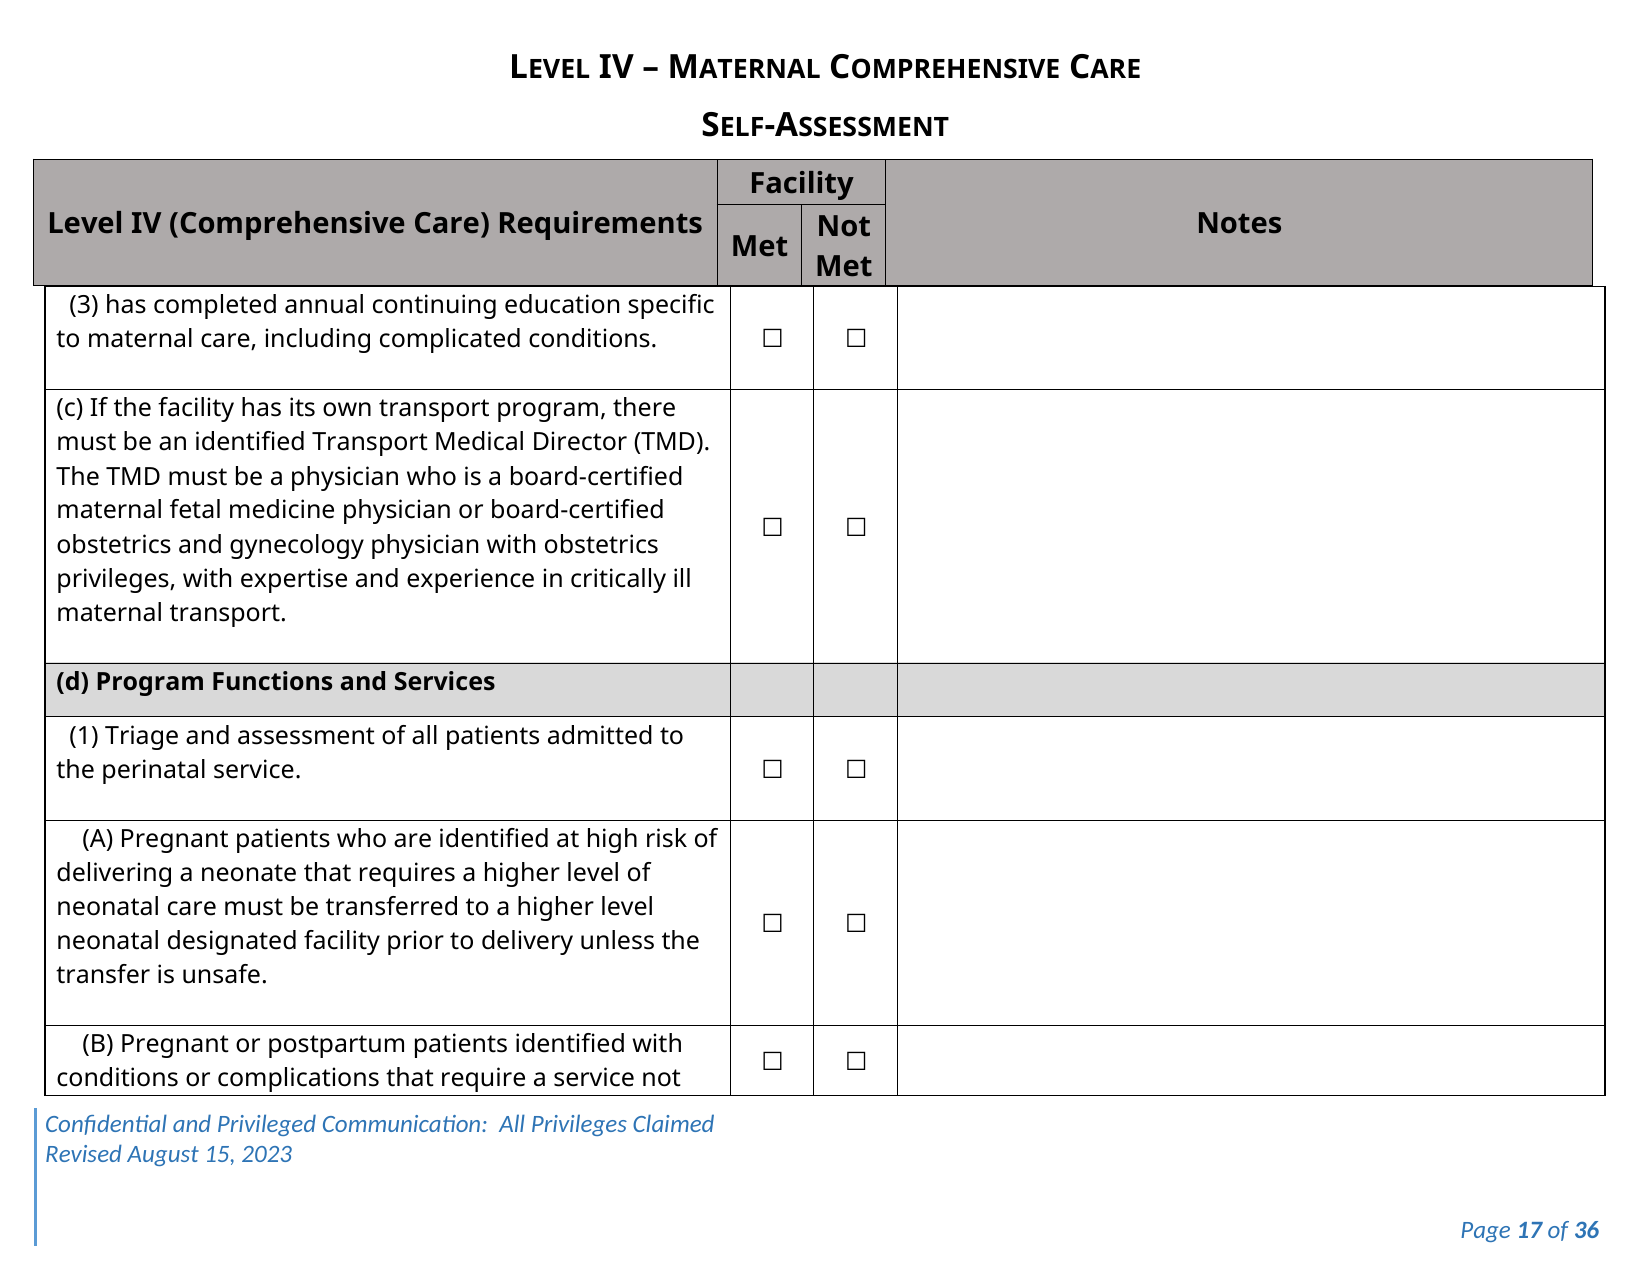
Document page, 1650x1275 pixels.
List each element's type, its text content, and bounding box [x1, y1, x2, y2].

table_cell (c) If the facility has its own transport program, there must be an identified Transport Medical Director (TMD). The TMD must be a physician who is a board-certified maternal fetal medicine physician or board-certified obstetrics and gynecology physician with obstetrics privileges, with expertise and experience in critically ill maternal transport. [46, 390, 730, 662]
table_cell (A) Pregnant patients who are identified at high risk of delivering a neonate that requires a higher level of neonatal care must be transferred to a higher level neonatal designated facility prior to delivery unless the transfer is unsafe. [46, 821, 730, 1025]
table_cell (3) has completed annual continuing education specific to maternal care, including complicated conditions. [46, 287, 730, 389]
table_cell [898, 287, 1604, 389]
table_cell [814, 664, 897, 716]
table_cell [898, 821, 1604, 1025]
table_cell [898, 1026, 1604, 1095]
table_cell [46, 1026, 730, 1095]
table_cell [898, 664, 1604, 716]
table_cell [898, 717, 1604, 819]
table_cell (d) Program Functions and Services [46, 664, 730, 716]
table_cell [731, 664, 813, 716]
table_cell (1) Triage and assessment of all patients admitted to the perinatal service. [46, 717, 730, 819]
table_cell [898, 390, 1604, 662]
